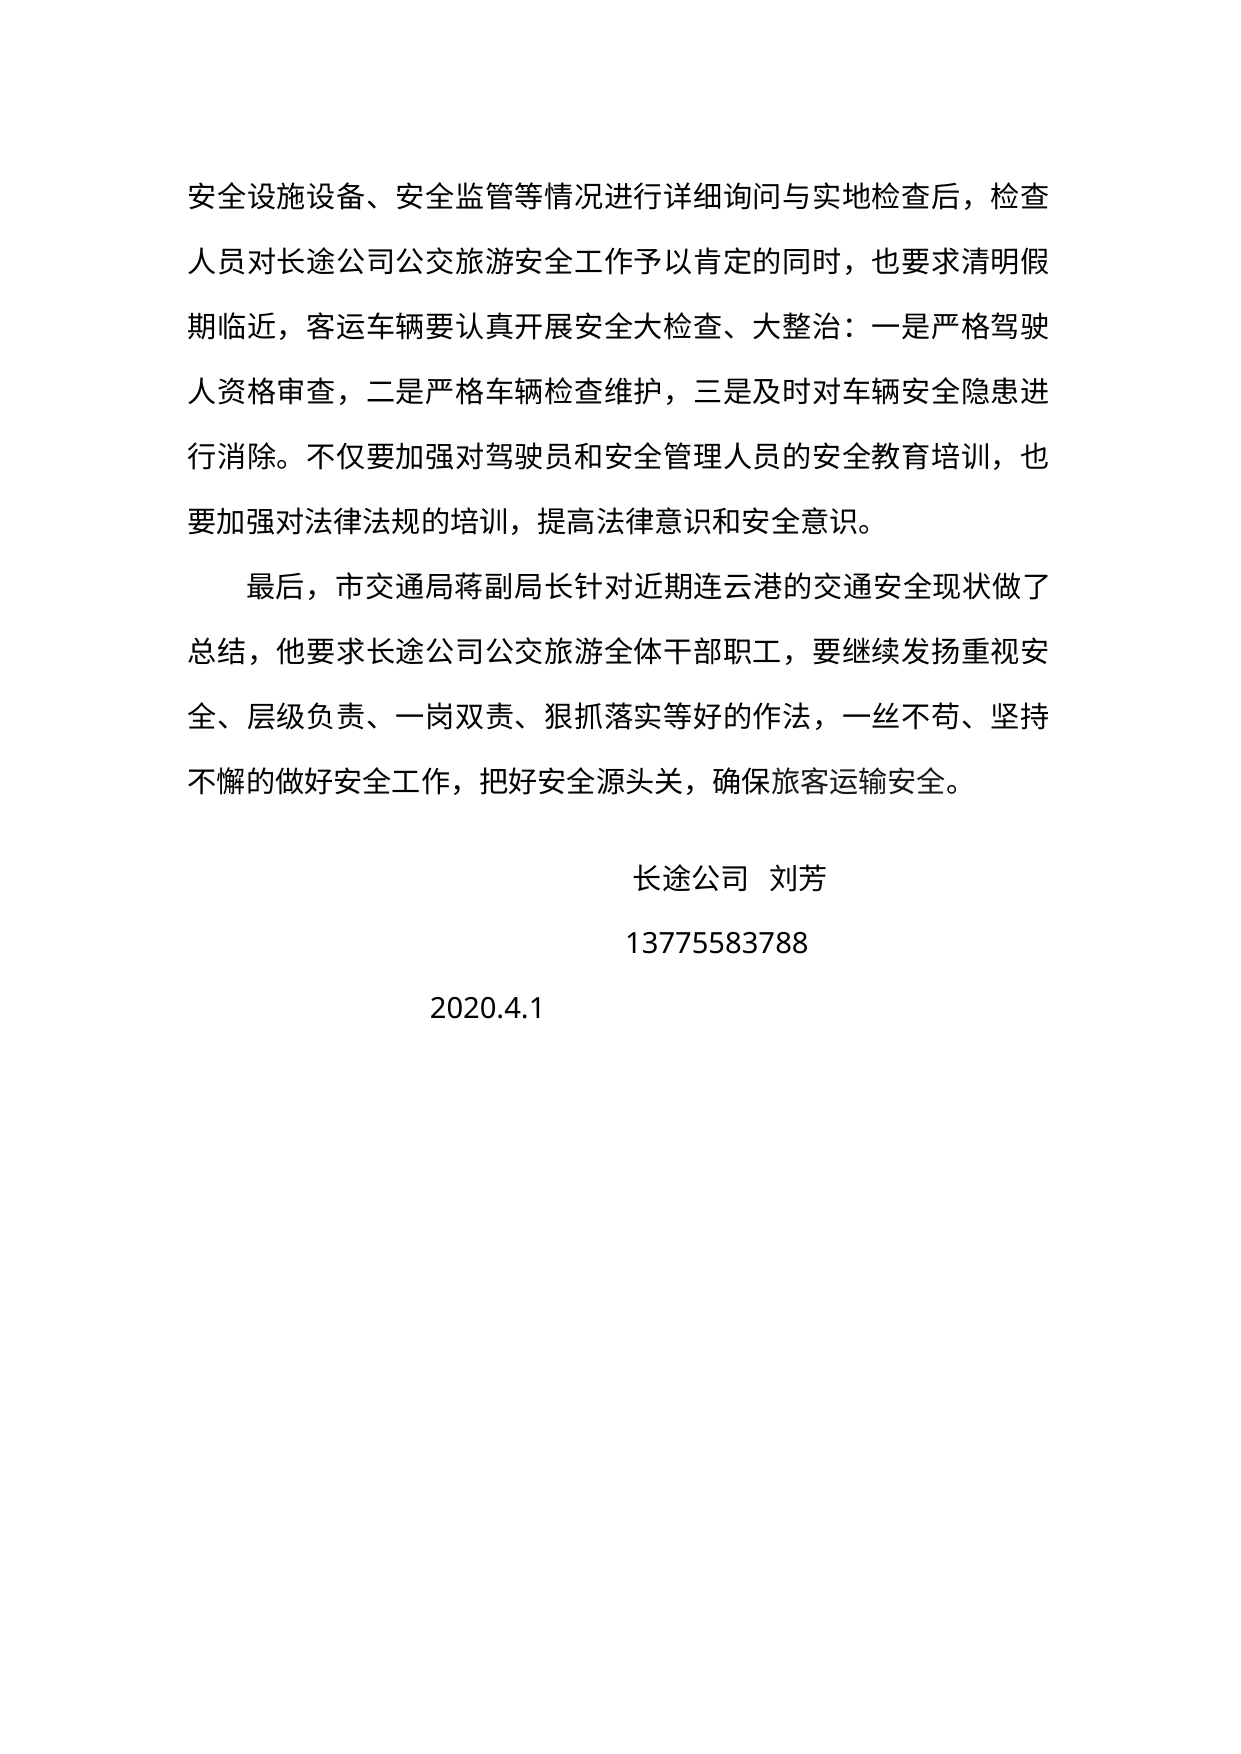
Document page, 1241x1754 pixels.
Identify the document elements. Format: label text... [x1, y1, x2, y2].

text 最后，市交通局蒋副局长针对近期连云港的交通安全现状做了总结，他要求长途公司公交旅游全体干部职工，要继续发扬重视安全、层级负责、一岗双责、狠抓落实等好的作法，一丝不苟、坚持不懈的做好安全工作，把好安全源头关，确保旅客运输安全。 [187, 552, 1053, 812]
text 长途公司 刘芳 [187, 844, 1053, 909]
text 13775583788 [187, 909, 1053, 974]
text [187, 162, 1053, 552]
text 2020.4.1 [187, 974, 1053, 1039]
